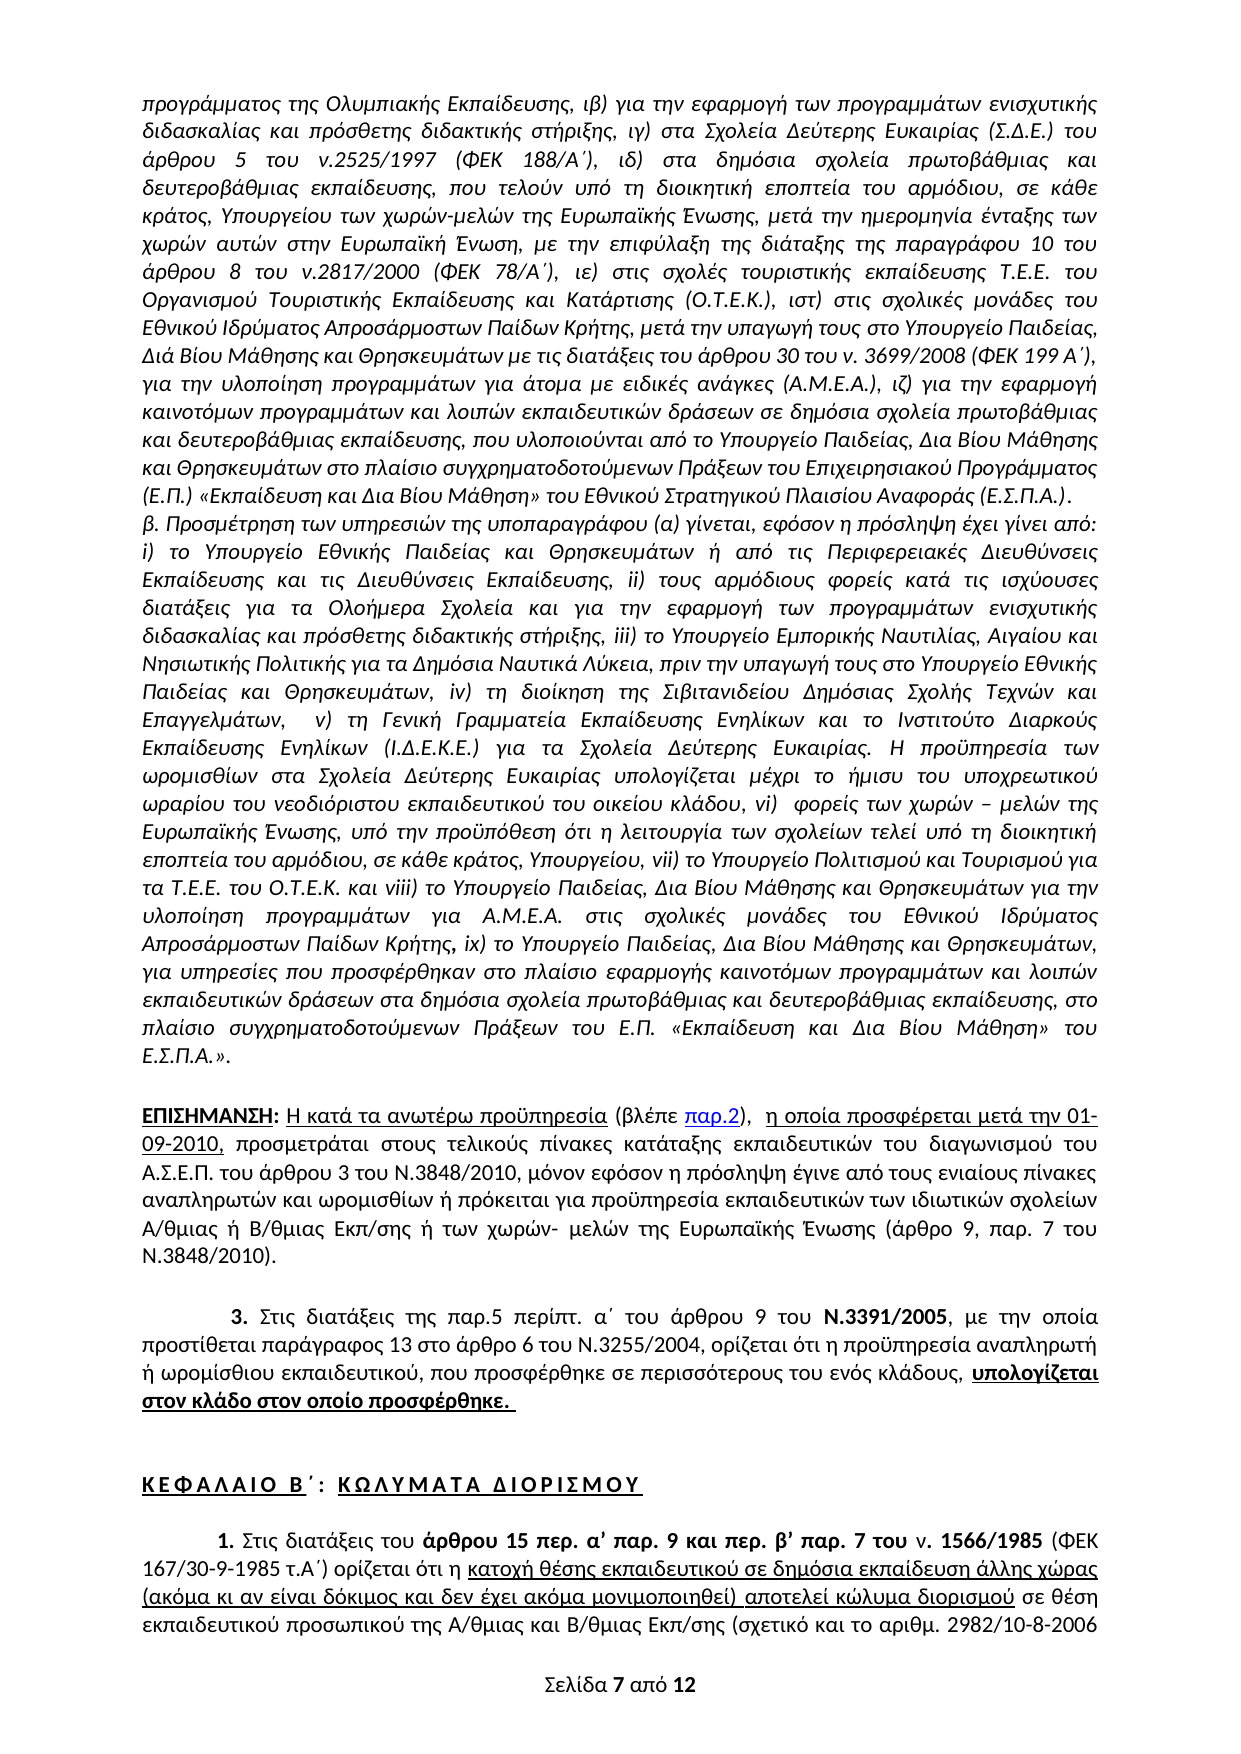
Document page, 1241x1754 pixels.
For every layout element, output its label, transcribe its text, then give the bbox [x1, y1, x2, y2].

text 3. Στις διατάξεις της παρ.5 περίπτ. α΄ του άρθρου 9 του Ν.3391/2005, με την οποία προστίθεται παράγραφος 13 στο άρθρο 6 του Ν.3255/2004, ορίζεται ότι η προϋπηρεσία αναπληρωτή ή ωρομίσθιου εκπαιδευτικού, που προσφέρθηκε σε περισσότερους του ενός κλάδους, υπολογίζεται στον κλάδο στον οποίο προσφέρθηκε. [142, 1302, 1098, 1414]
text ΚΕΦΑΛΑΙΟ Β΄: ΚΩΛΥΜΑΤΑ ΔΙΟΡΙΣΜΟΥ [142, 1470, 1098, 1498]
text β. Προσμέτρηση των υπηρεσιών της υποπαραγράφου (α) γίνεται, εφόσον η πρόσληψη έχει γίνει από: i) το Υπουργείο Εθνικής Παιδείας και Θρησκευμάτων ή από τις Περιφερειακές Διευθύνσεις Εκπαίδευσης και τις Διευθύνσεις Εκπαίδευσης, ii) τους αρμόδιους φορείς κατά τις ισχύουσες διατάξεις για τα Ολοήμερα Σχολεία και για την εφαρμογή των προγραμμάτων ενισχυτικής διδασκαλίας και πρόσθετης διδακτικής στήριξης, iii) το Υπουργείο Εμπορικής Ναυτιλίας, Αιγαίου και Νησιωτικής Πολιτικής για τα Δημόσια Ναυτικά Λύκεια, πριν την υπαγωγή τους στο Υπουργείο Εθνικής Παιδείας και Θρησκευμάτων, iv) τη διοίκηση της Σιβιτανιδείου Δημόσιας Σχολής Τεχνών και Επαγγελμάτων, v) τη Γενική Γραμματεία Εκπαίδευσης Ενηλίκων και το Ινστιτούτο Διαρκούς Εκπαίδευσης Ενηλίκων (Ι.Δ.Ε.Κ.Ε.) για τα Σχολεία Δεύτερης Ευκαιρίας. Η προϋπηρεσία των ωρομισθίων στα Σχολεία Δεύτερης Ευκαιρίας υπολογίζεται μέχρι το ήμισυ του υποχρεωτικού ωραρίου του νεοδιόριστου εκπαιδευτικού του οικείου κλάδου, vi) φορείς των χωρών – μελών της Ευρωπαϊκής Ένωσης, υπό την προϋπόθεση ότι η λειτουργία των σχολείων τελεί υπό τη διοικητική εποπτεία του αρμόδιου, σε κάθε κράτος, Υπουργείου, vii) το Υπουργείο Πολιτισμού και Τουρισμού για τα Τ.Ε.Ε. του Ο.Τ.Ε.Κ. και viii) το Υπουργείο Παιδείας, Δια Βίου Μάθησης και Θρησκευμάτων για την υλοποίηση προγραμμάτων για Α.Μ.Ε.Α. στις σχολικές μονάδες του Εθνικού Ιδρύματος Απροσάρμοστων Παίδων Κρήτης, ix) το Υπουργείο Παιδείας, Δια Βίου Μάθησης και Θρησκευμάτων, για υπηρεσίες που προσφέρθηκαν στο πλαίσιο εφαρμογής καινοτόμων προγραμμάτων και λοιπών εκπαιδευτικών δράσεων στα δημόσια σχολεία πρωτοβάθμιας και δευτεροβάθμιας εκπαίδευσης, στο πλαίσιο συγχρηματοδοτούμενων Πράξεων του Ε.Π. «Εκπαίδευση και Δια Βίου Μάθηση» του Ε.Σ.Π.Α.». [142, 509, 1098, 1069]
text ΕΠΙΣΗΜΑΝΣΗ: Η κατά τα ανωτέρω προϋπηρεσία (βλέπε παρ.2), η οποία προσφέρεται μετά την 01-09-2010, προσμετράται στους τελικούς πίνακες κατάταξης εκπαιδευτικών του διαγωνισμού του Α.Σ.Ε.Π. του άρθρου 3 του Ν.3848/2010, μόνον εφόσον η πρόσληψη έγινε από τους ενιαίους πίνακες αναπληρωτών και ωρομισθίων ή πρόκειται για προϋπηρεσία εκπαιδευτικών των ιδιωτικών σχολείων Α/θμιας ή Β/θμιας Εκπ/σης ή των χωρών- μελών της Ευρωπαϊκής Ένωσης (άρθρο 9, παρ. 7 του Ν.3848/2010). [142, 1102, 1098, 1270]
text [142, 1526, 1098, 1638]
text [142, 89, 1098, 509]
